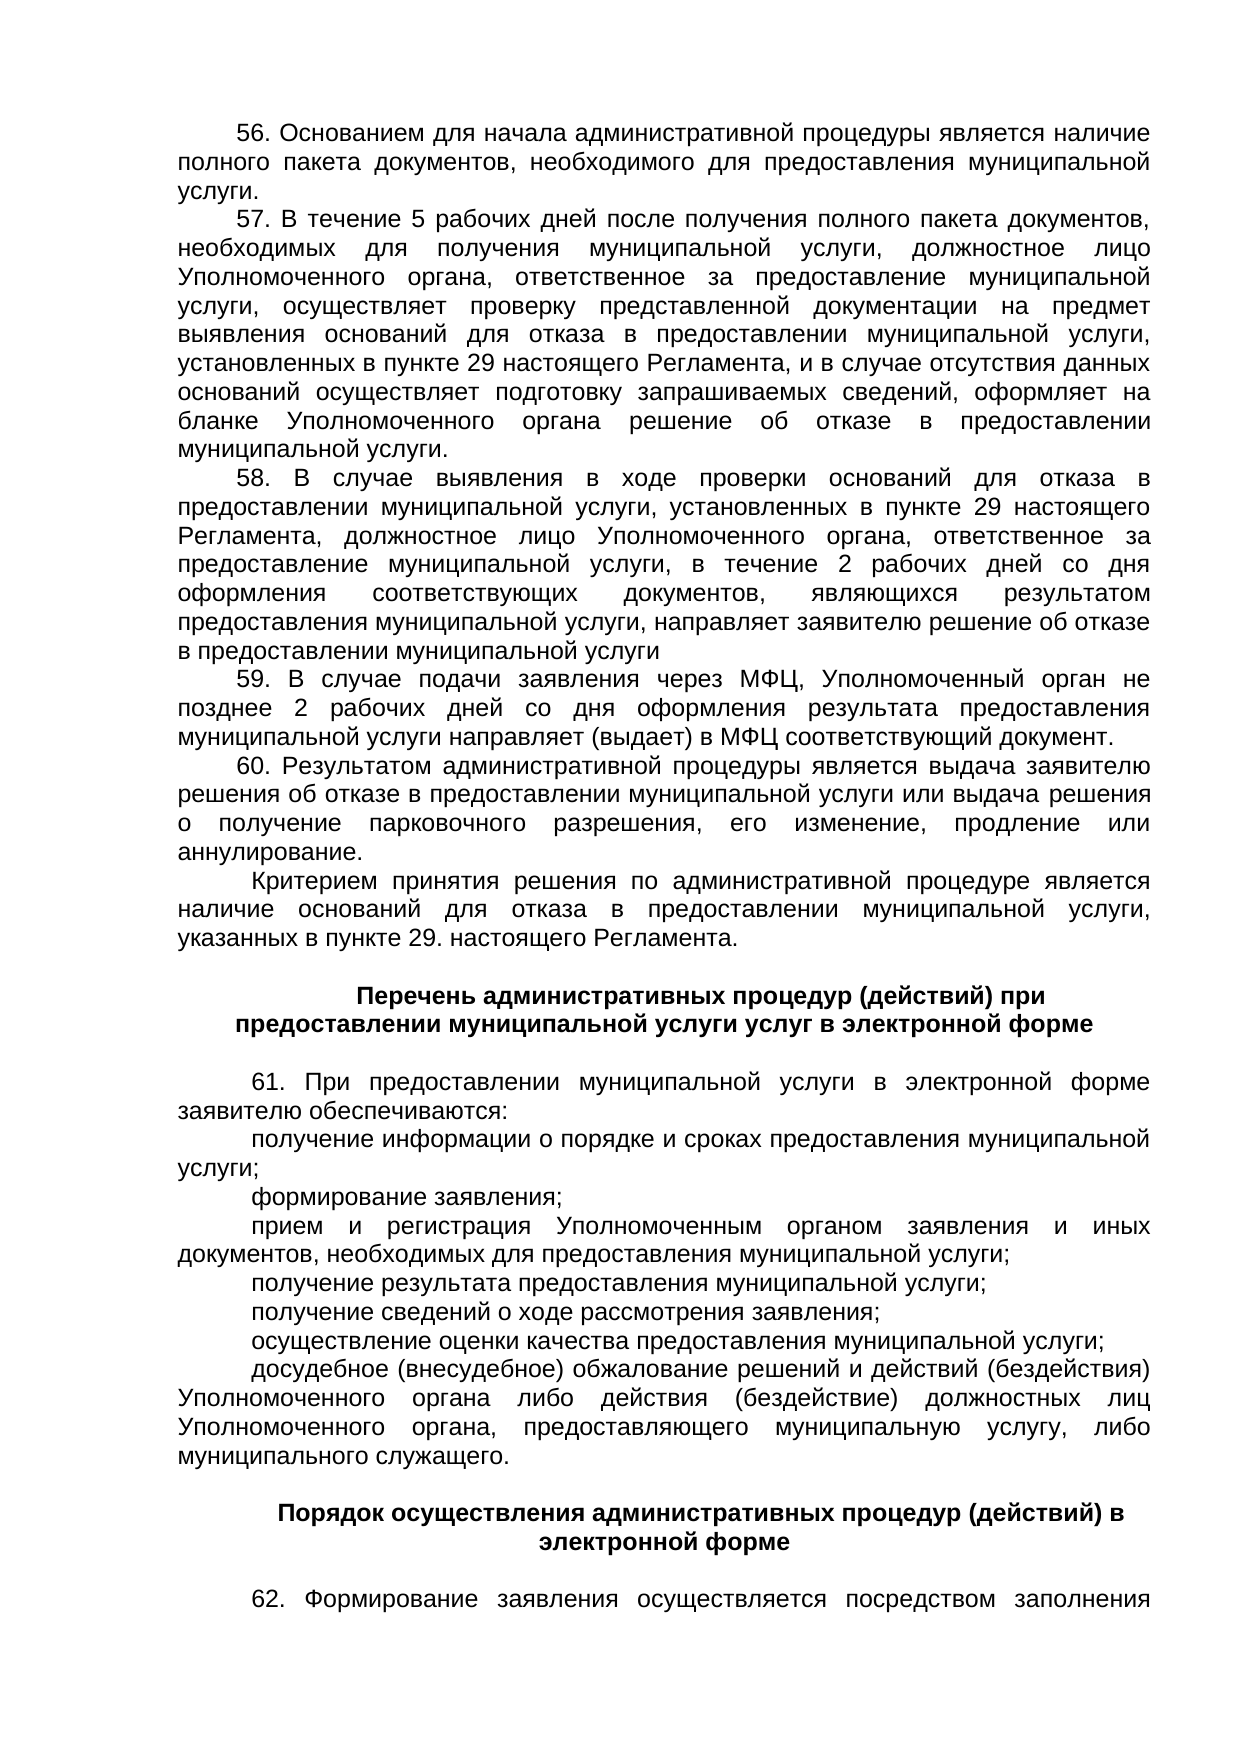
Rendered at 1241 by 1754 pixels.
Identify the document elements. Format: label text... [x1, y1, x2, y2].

text 59. В случае подачи заявления через МФЦ, Уполномоченный орган не позднее 2 рабочих дней со дня оформления результата предоставления муниципальной услуги направляет (выдает) в МФЦ соответствующий документ. [177, 664, 1152, 751]
text 60. Результатом административной процедуры является выдача заявителю решения об отказе в предоставлении муниципальной услуги или выдача решения о получение парковочного разрешения, его изменение, продление или аннулирование. [177, 751, 1152, 866]
text прием и регистрация Уполномоченным органом заявления и иных документов, необходимых для предоставления муниципальной услуги; [177, 1211, 1152, 1268]
text Порядок осуществления административных процедур (действий) в электронной форме [177, 1498, 1152, 1556]
text формирование заявления; [177, 1182, 1152, 1211]
text Перечень административных процедур (действий) при предоставлении муниципальной услуги услуг в электронной форме [177, 981, 1152, 1038]
text осуществление оценки качества предоставления муниципальной услуги; [177, 1326, 1152, 1354]
text Критерием принятия решения по административной процедуре является наличие оснований для отказа в предоставлении муниципальной услуги, указанных в пункте 29. настоящего Регламента. [177, 866, 1152, 952]
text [177, 1584, 1152, 1613]
text 56. Основанием для начала административной процедуры является наличие полного пакета документов, необходимого для предоставления муниципальной услуги. [177, 118, 1152, 204]
text получение результата предоставления муниципальной услуги; [177, 1268, 1152, 1297]
text 57. В течение 5 рабочих дней после получения полного пакета документов, необходимых для получения муниципальной услуги, должностное лицо Уполномоченного органа, ответственное за предоставление муниципальной услуги, осуществляет проверку представленной документации на предмет выявления оснований для отказа в предоставлении муниципальной услуги, установленных в пункте 29 настоящего Регламента, и в случае отсутствия данных оснований осуществляет подготовку запрашиваемых сведений, оформляет на бланке Уполномоченного органа решение об отказе в предоставлении муниципальной услуги. [177, 204, 1152, 463]
text получение информации о порядке и сроках предоставления муниципальной услуги; [177, 1124, 1152, 1182]
text 58. В случае выявления в ходе проверки оснований для отказа в предоставлении муниципальной услуги, установленных в пункте 29 настоящего Регламента, должностное лицо Уполномоченного органа, ответственное за предоставление муниципальной услуги, в течение 2 рабочих дней со дня оформления соответствующих документов, являющихся результатом предоставления муниципальной услуги, направляет заявителю решение об отказе в предоставлении муниципальной услуги [177, 463, 1152, 664]
text 61. При предоставлении муниципальной услуги в электронной форме заявителю обеспечиваются: [177, 1067, 1152, 1124]
text досудебное (внесудебное) обжалование решений и действий (бездействия) Уполномоченного органа либо действия (бездействие) должностных лиц Уполномоченного органа, предоставляющего муниципальную услугу, либо муниципального служащего. [177, 1354, 1152, 1469]
text получение сведений о ходе рассмотрения заявления; [177, 1297, 1152, 1326]
